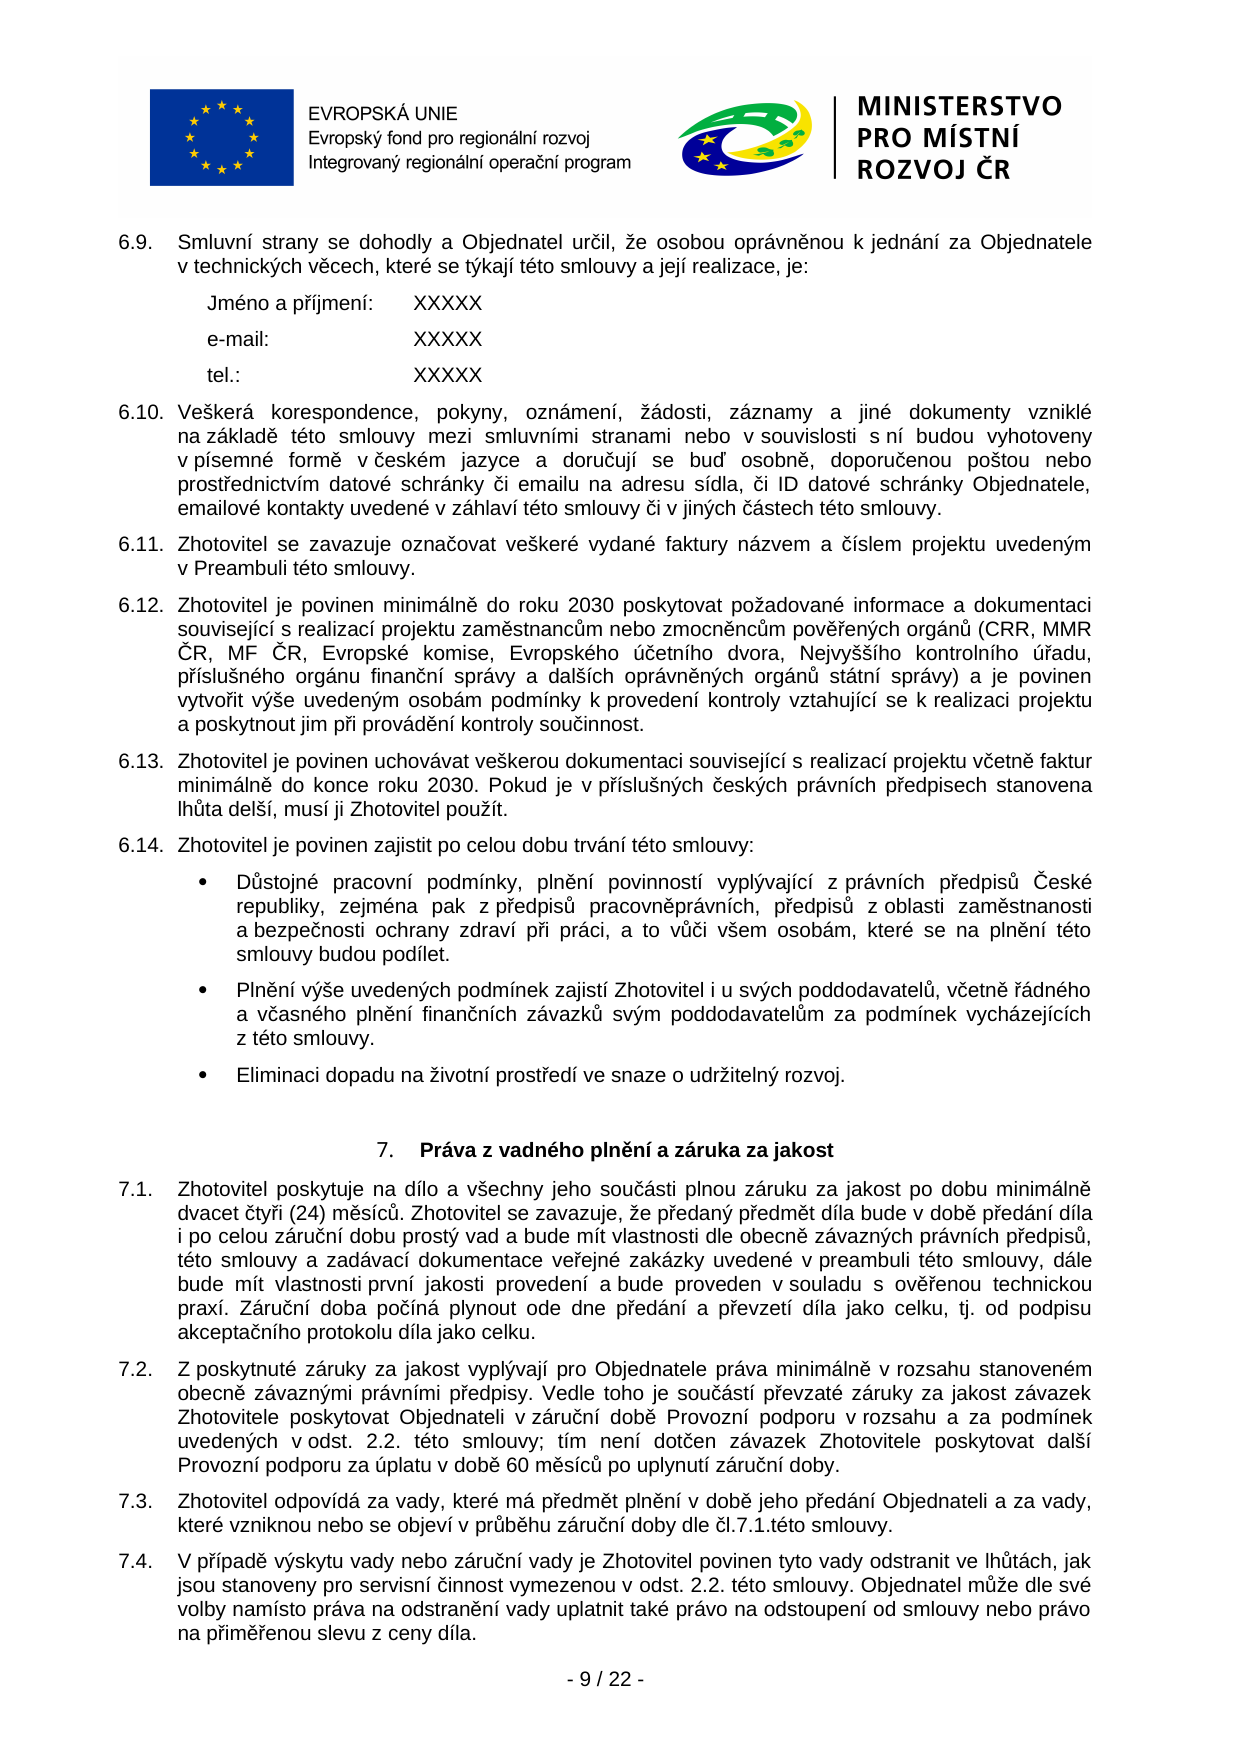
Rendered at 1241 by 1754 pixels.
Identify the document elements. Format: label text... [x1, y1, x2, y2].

list Eliminaci dopadu na životní prostředí ve snaze o udržitelný rozvoj. [199, 1062, 1092, 1087]
text Jméno a příjmení: XXXXX [207, 290, 1092, 314]
title Práva z vadného plnění a záruka za jakost [118, 1136, 1092, 1164]
title Zhotovitel je povinen zajistit po celou dobu trvání této smlouvy: [118, 833, 1092, 857]
title V případě výskytu vady nebo záruční vady je Zhotovitel povinen tyto vady odstranit ve lhůtách, jak jsou stanoveny pro servisní činnost vymezenou v odst. 2.2. této smlouvy. Objednatel může dle své volby namísto práva na odstranění vady uplatnit také právo na odstoupení od smlouvy nebo právo na přiměřenou slevu z ceny díla. [118, 1549, 1092, 1645]
title Zhotovitel je povinen uchovávat veškerou dokumentaci související s realizací projektu včetně faktur minimálně do konce roku 2030. Pokud je v příslušných českých právních předpisech stanovena lhůta delší, musí ji Zhotovitel použít. [118, 749, 1092, 821]
list Důstojné pracovní podmínky, plnění povinností vyplývající z právních předpisů České republiky, zejména pak z předpisů pracovněprávních, předpisů z oblasti zaměstnanosti a bezpečnosti ochrany zdraví při práci, a to vůči všem osobám, které se na plnění této smlouvy budou podílet. [199, 869, 1092, 966]
list Plnění výše uvedených podmínek zajistí Zhotovitel i u svých poddodavatelů, včetně řádného a včasného plnění finančních závazků svým poddodavatelům za podmínek vycházejících z této smlouvy. [199, 978, 1092, 1050]
title Smluvní strany se dohodly a Objednatel určil, že osobou oprávněnou k jednání za Objednatele v technických věcech, které se týkají této smlouvy a její realizace, je: [118, 230, 1092, 278]
title Zhotovitel poskytuje na dílo a všechny jeho součásti plnou záruku za jakost po dobu minimálně dvacet čtyři (24) měsíců. Zhotovitel se zavazuje, že předaný předmět díla bude v době předání díla i po celou záruční dobu prostý vad a bude mít vlastnosti dle obecně závazných právních předpisů, této smlouvy a zadávací dokumentace veřejné zakázky uvedené v preambuli této smlouvy, dále bude mít vlastnosti první jakosti provedení a bude proveden v souladu s ověřenou technickou praxí. Záruční doba počíná plynout ode dne předání a převzetí díla jako celku, tj. od podpisu akceptačního protokolu díla jako celku. [118, 1176, 1092, 1344]
picture [118, 56, 1093, 218]
title Veškerá korespondence, pokyny, oznámení, žádosti, záznamy a jiné dokumenty vzniklé na základě této smlouvy mezi smluvními stranami nebo v souvislosti s ní budou vyhotoveny v písemné formě v českém jazyce a doručují se buď osobně, doporučenou poštou nebo prostřednictvím datové schránky či emailu na adresu sídla, či ID datové schránky Objednatele, emailové kontakty uvedené v záhlaví této smlouvy či v jiných částech této smlouvy. [118, 400, 1092, 519]
title Z poskytnuté záruky za jakost vyplývají pro Objednatele práva minimálně v rozsahu stanoveném obecně závaznými právními předpisy. Vedle toho je součástí převzaté záruky za jakost závazek Zhotovitele poskytovat Objednateli v záruční době Provozní podporu v rozsahu a za podmínek uvedených v odst. 2.2. této smlouvy; tím není dotčen závazek Zhotovitele poskytovat další Provozní podporu za úplatu v době 60 měsíců po uplynutí záruční doby. [118, 1357, 1092, 1476]
title Zhotovitel se zavazuje označovat veškeré vydané faktury názvem a číslem projektu uvedeným v Preambuli této smlouvy. [118, 532, 1092, 580]
text tel.: XXXXX [207, 363, 1092, 387]
title Zhotovitel je povinen minimálně do roku 2030 poskytovat požadované informace a dokumentaci související s realizací projektu zaměstnancům nebo zmocněncům pověřených orgánů (CRR, MMR ČR, MF ČR, Evropské komise, Evropského účetního dvora, Nejvyššího kontrolního úřadu, příslušného orgánu finanční správy a dalších oprávněných orgánů státní správy) a je povinen vytvořit výše uvedeným osobám podmínky k provedení kontroly vztahující se k realizaci projektu a poskytnout jim při provádění kontroly součinnost. [118, 592, 1092, 736]
text e-mail: XXXXX [207, 327, 1092, 351]
title Zhotovitel odpovídá za vady, které má předmět plnění v době jeho předání Objednateli a za vady, které vzniknou nebo se objeví v průběhu záruční doby dle čl.7.1.této smlouvy. [118, 1489, 1092, 1537]
